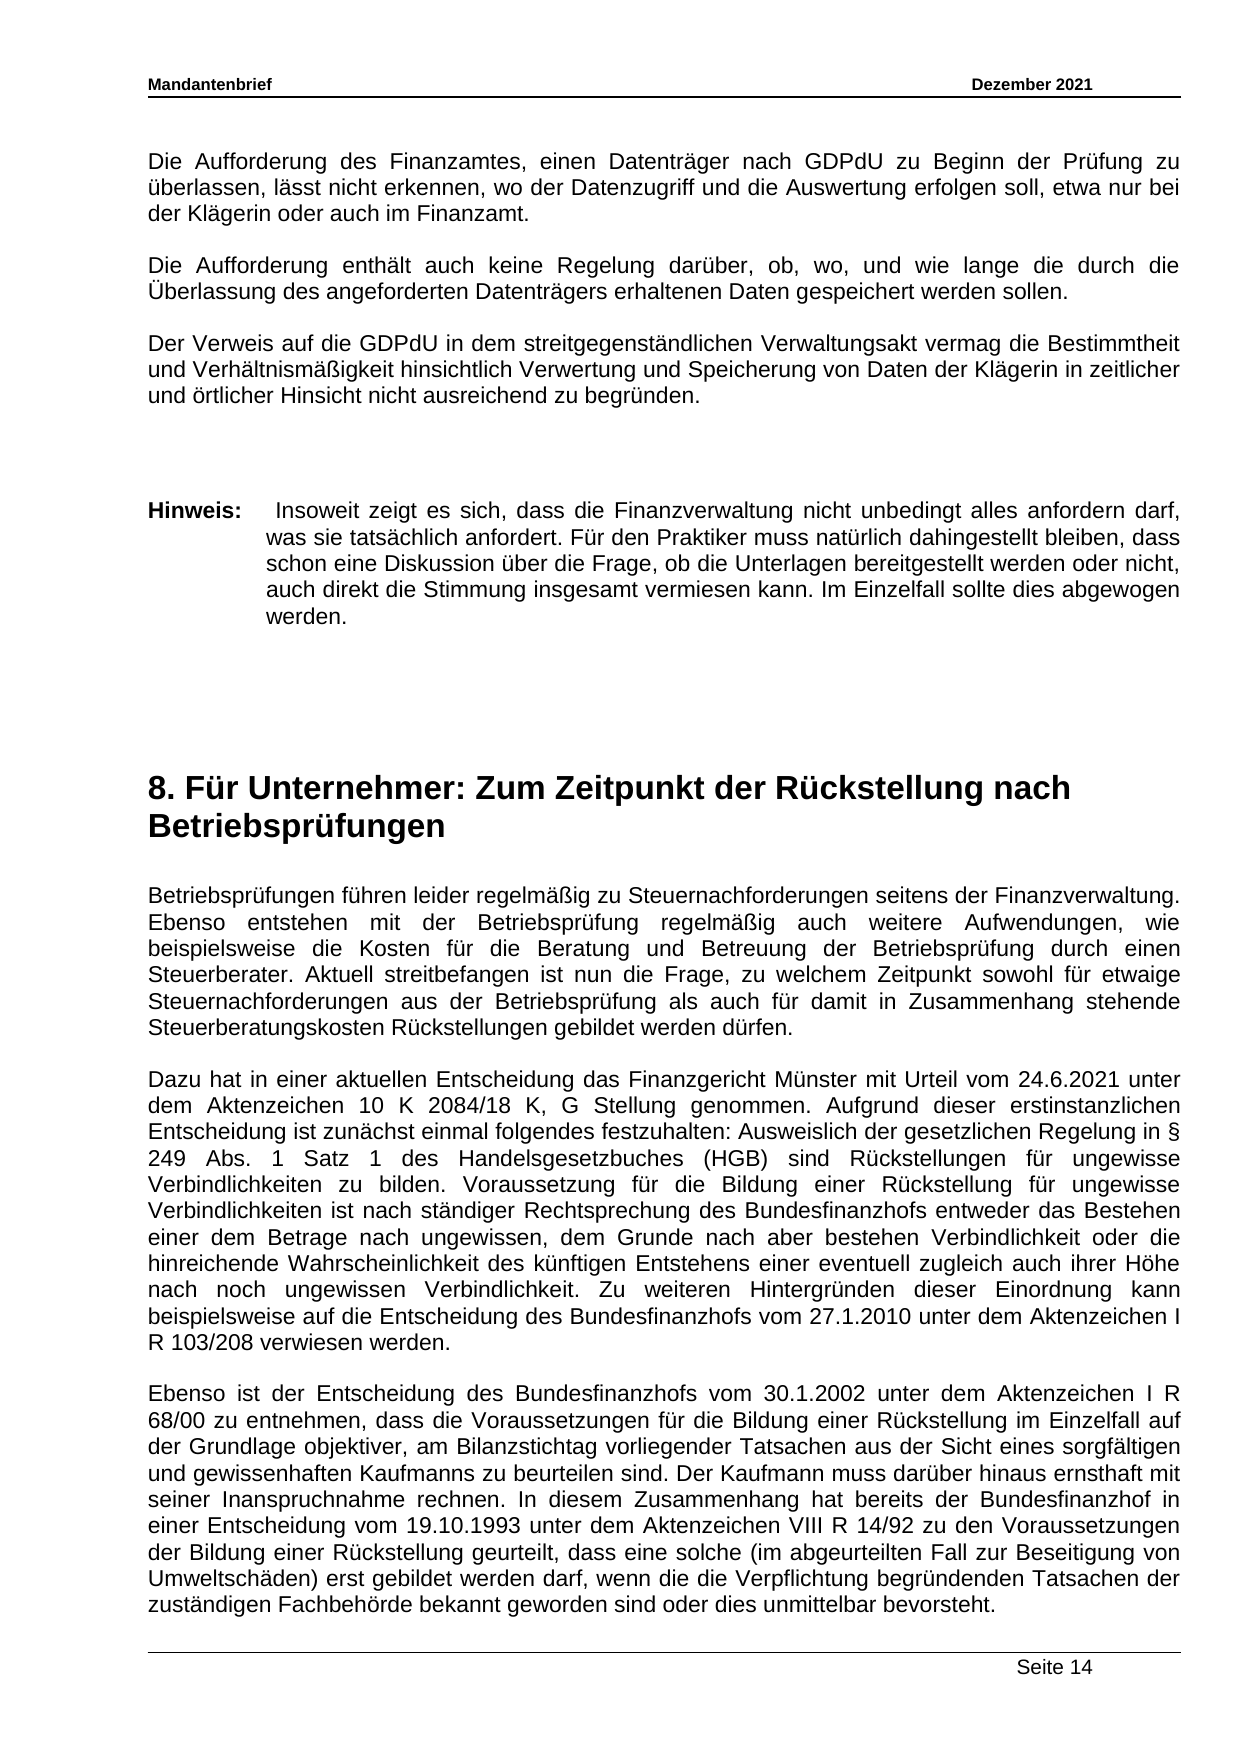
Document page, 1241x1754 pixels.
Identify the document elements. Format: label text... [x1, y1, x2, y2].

text Die Aufforderung des Finanzamtes, einen Datenträger nach GDPdU zu Beginn der Prüfung zu überlassen, lässt nicht erkennen, wo der Datenzugriff und die Auswertung erfolgen soll, etwa nur bei der Klägerin oder auch im Finanzamt. [148, 148, 1181, 227]
text Die Aufforderung enthält auch keine Regelung darüber, ob, wo, und wie lange die durch die Überlassung des angeforderten Datenträgers erhaltenen Daten gespeichert werden sollen. [148, 252, 1181, 304]
subtitle 8. Für Unternehmer: Zum Zeitpunkt der Rückstellung nach Betriebsprüfungen [148, 768, 1181, 845]
text Dazu hat in einer aktuellen Entscheidung das Finanzgericht Münster mit Urteil vom 24.6.2021 unter dem Aktenzeichen 10 K 2084/18 K, G Stellung genommen. Aufgrund dieser erstinstanzlichen Entscheidung ist zunächst einmal folgendes festzuhalten: Ausweislich der gesetzlichen Regelung in § 249 Abs. 1 Satz 1 des Handelsgesetzbuches (HGB) sind Rückstellungen für ungewisse Verbindlichkeiten zu bilden. Voraussetzung für die Bildung einer Rückstellung für ungewisse Verbindlichkeiten ist nach ständiger Rechtsprechung des Bundesfinanzhofs entweder das Bestehen einer dem Betrage nach ungewissen, dem Grunde nach aber bestehen Verbindlichkeit oder die hinreichende Wahrscheinlichkeit des künftigen Entstehens einer eventuell zugleich auch ihrer Höhe nach noch ungewissen Verbindlichkeit. Zu weiteren Hintergründen dieser Einordnung kann beispielsweise auf die Entscheidung des Bundesfinanzhofs vom 27.1.2010 unter dem Aktenzeichen I R 103/208 verwiesen werden. [148, 1066, 1181, 1355]
text Der Verweis auf die GDPdU in dem streitgegenständlichen Verwaltungsakt vermag die Bestimmtheit und Verhältnismäßigkeit hinsichtlich Verwertung und Speicherung von Daten der Klägerin in zeitlicher und örtlicher Hinsicht nicht ausreichend zu begründen. [148, 329, 1181, 408]
text Hinweis: Insoweit zeigt es sich, dass die Finanzverwaltung nicht unbedingt alles anfordern darf, was sie tatsächlich anfordert. Für den Praktiker muss natürlich dahingestellt bleiben, dass schon eine Diskussion über die Frage, ob die Unterlagen bereitgestellt werden oder nicht, auch direkt die Stimmung insgesamt vermiesen kann. Im Einzelfall sollte dies abgewogen werden. [148, 497, 1181, 629]
text Betriebsprüfungen führen leider regelmäßig zu Steuernachforderungen seitens der Finanzverwaltung. Ebenso entstehen mit der Betriebsprüfung regelmäßig auch weitere Aufwendungen, wie beispielsweise die Kosten für die Beratung und Betreuung der Betriebsprüfung durch einen Steuerberater. Aktuell streitbefangen ist nun die Frage, zu welchem Zeitpunkt sowohl für etwaige Steuernachforderungen aus der Betriebsprüfung als auch für damit in Zusammenhang stehende Steuerberatungskosten Rückstellungen gebildet werden dürfen. [148, 882, 1181, 1041]
text Ebenso ist der Entscheidung des Bundesfinanzhofs vom 30.1.2002 unter dem Aktenzeichen I R 68/00 zu entnehmen, dass die Voraussetzungen für die Bildung einer Rückstellung im Einzelfall auf der Grundlage objektiver, am Bilanzstichtag vorliegender Tatsachen aus der Sicht eines sorgfältigen und gewissenhaften Kaufmanns zu beurteilen sind. Der Kaufmann muss darüber hinaus ernsthaft mit seiner Inanspruchnahme rechnen. In diesem Zusammenhang hat bereits der Bundesfinanzhof in einer Entscheidung vom 19.10.1993 unter dem Aktenzeichen VIII R 14/92 zu den Voraussetzungen der Bildung einer Rückstellung geurteilt, dass eine solche (im abgeurteilten Fall zur Beseitigung von Umweltschäden) erst gebildet werden darf, wenn die die Verpflichtung begründenden Tatsachen der zuständigen Fachbehörde bekannt geworden sind oder dies unmittelbar bevorsteht. [148, 1380, 1181, 1618]
